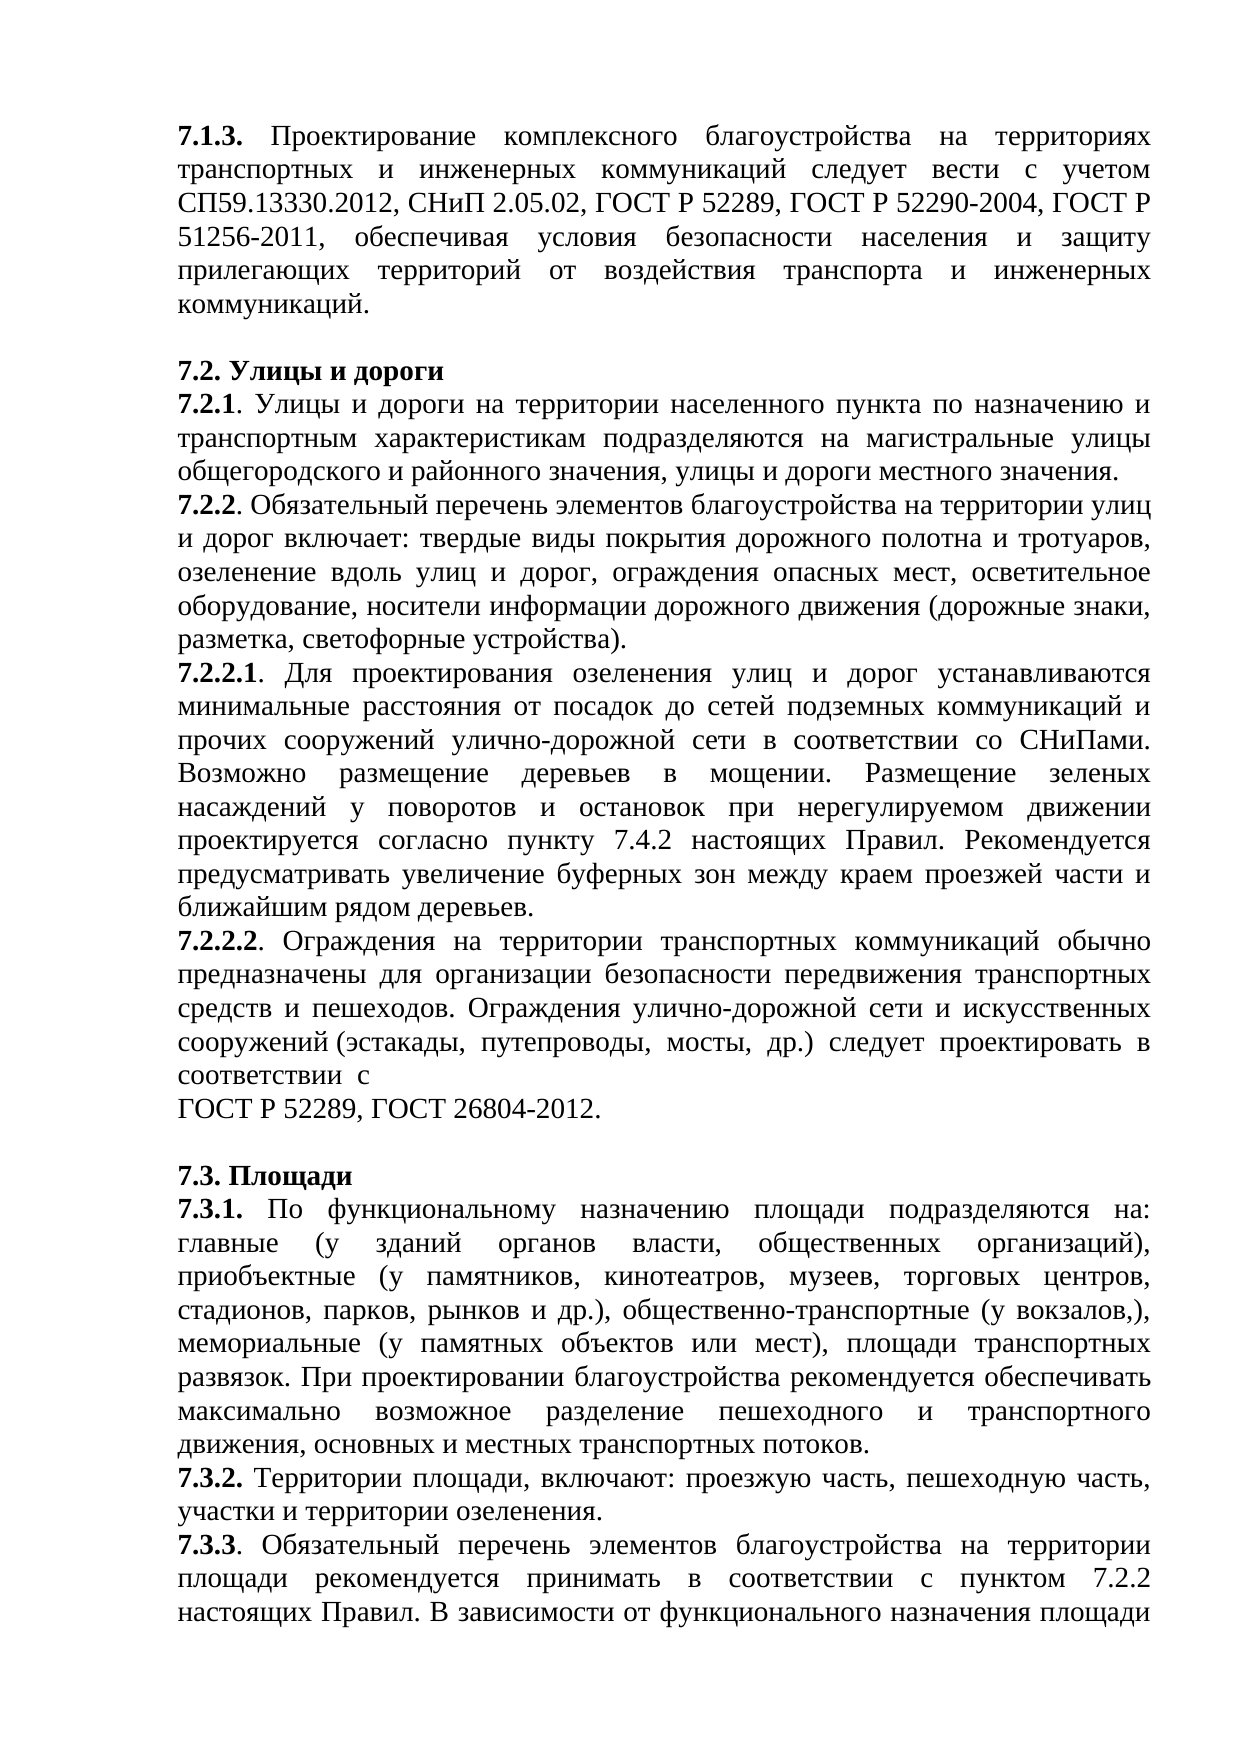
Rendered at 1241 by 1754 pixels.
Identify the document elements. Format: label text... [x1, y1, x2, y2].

text 7.2. Улицы и дороги [177, 353, 1152, 386]
text 7.3.2. Территории площади, включают: проезжую часть, пешеходную часть, участки и территории озеленения. [177, 1460, 1152, 1527]
text 7.2.1. Улицы и дороги на территории населенного пункта по назначению и транспортным характеристикам подразделяются на магистральные улицы общегородского и районного значения, улицы и дороги местного значения. [177, 386, 1152, 487]
text ГОСТ Р 52289, ГОСТ 26804-2012. 7.3. Площади [177, 1091, 1152, 1191]
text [177, 1527, 1152, 1627]
text 7.1.3. Проектирование комплексного благоустройства на территориях транспортных и инженерных коммуникаций следует вести с учетом СП59.13330.2012, СНиП 2.05.02, ГОСТ Р 52289, ГОСТ Р 52290-2004, ГОСТ Р 51256-2011, обеспечивая условия безопасности населения и защиту прилегающих территорий от воздействия транспорта и инженерных коммуникаций. [177, 118, 1152, 319]
text 7.2.2.2. Ограждения на территории транспортных коммуникаций обычно предназначены для организации безопасности передвижения транспортных средств и пешеходов. Ограждения улично-дорожной сети и искусственных сооружений (эстакады, путепроводы, мосты, др.) следует проектировать в соответствии с [177, 923, 1152, 1091]
text 7.3.1. По функциональному назначению площади подразделяются на: главные (у зданий органов власти, общественных организаций), приобъектные (у памятников, кинотеатров, музеев, торговых центров, стадионов, парков, рынков и др.), общественно-транспортные (у вокзалов,), мемориальные (у памятных объектов или мест), площади транспортных развязок. При проектировании благоустройства рекомендуется обеспечивать максимально возможное разделение пешеходного и транспортного движения, основных и местных транспортных потоков. [177, 1191, 1152, 1460]
text 7.2.2.1. Для проектирования озеленения улиц и дорог устанавливаются минимальные расстояния от посадок до сетей подземных коммуникаций и прочих сооружений улично-дорожной сети в соответствии со СНиПами. Возможно размещение деревьев в мощении. Размещение зеленых насаждений у поворотов и остановок при нерегулируемом движении проектируется согласно пункту 7.4.2 настоящих Правил. Рекомендуется предусматривать увеличение буферных зон между краем проезжей части и ближайшим рядом деревьев. [177, 655, 1152, 923]
text 7.2.2. Обязательный перечень элементов благоустройства на территории улиц и дорог включает: твердые виды покрытия дорожного полотна и тротуаров, озеленение вдоль улиц и дорог, ограждения опасных мест, осветительное оборудование, носители информации дорожного движения (дорожные знаки, разметка, светофорные устройства). [177, 487, 1152, 655]
